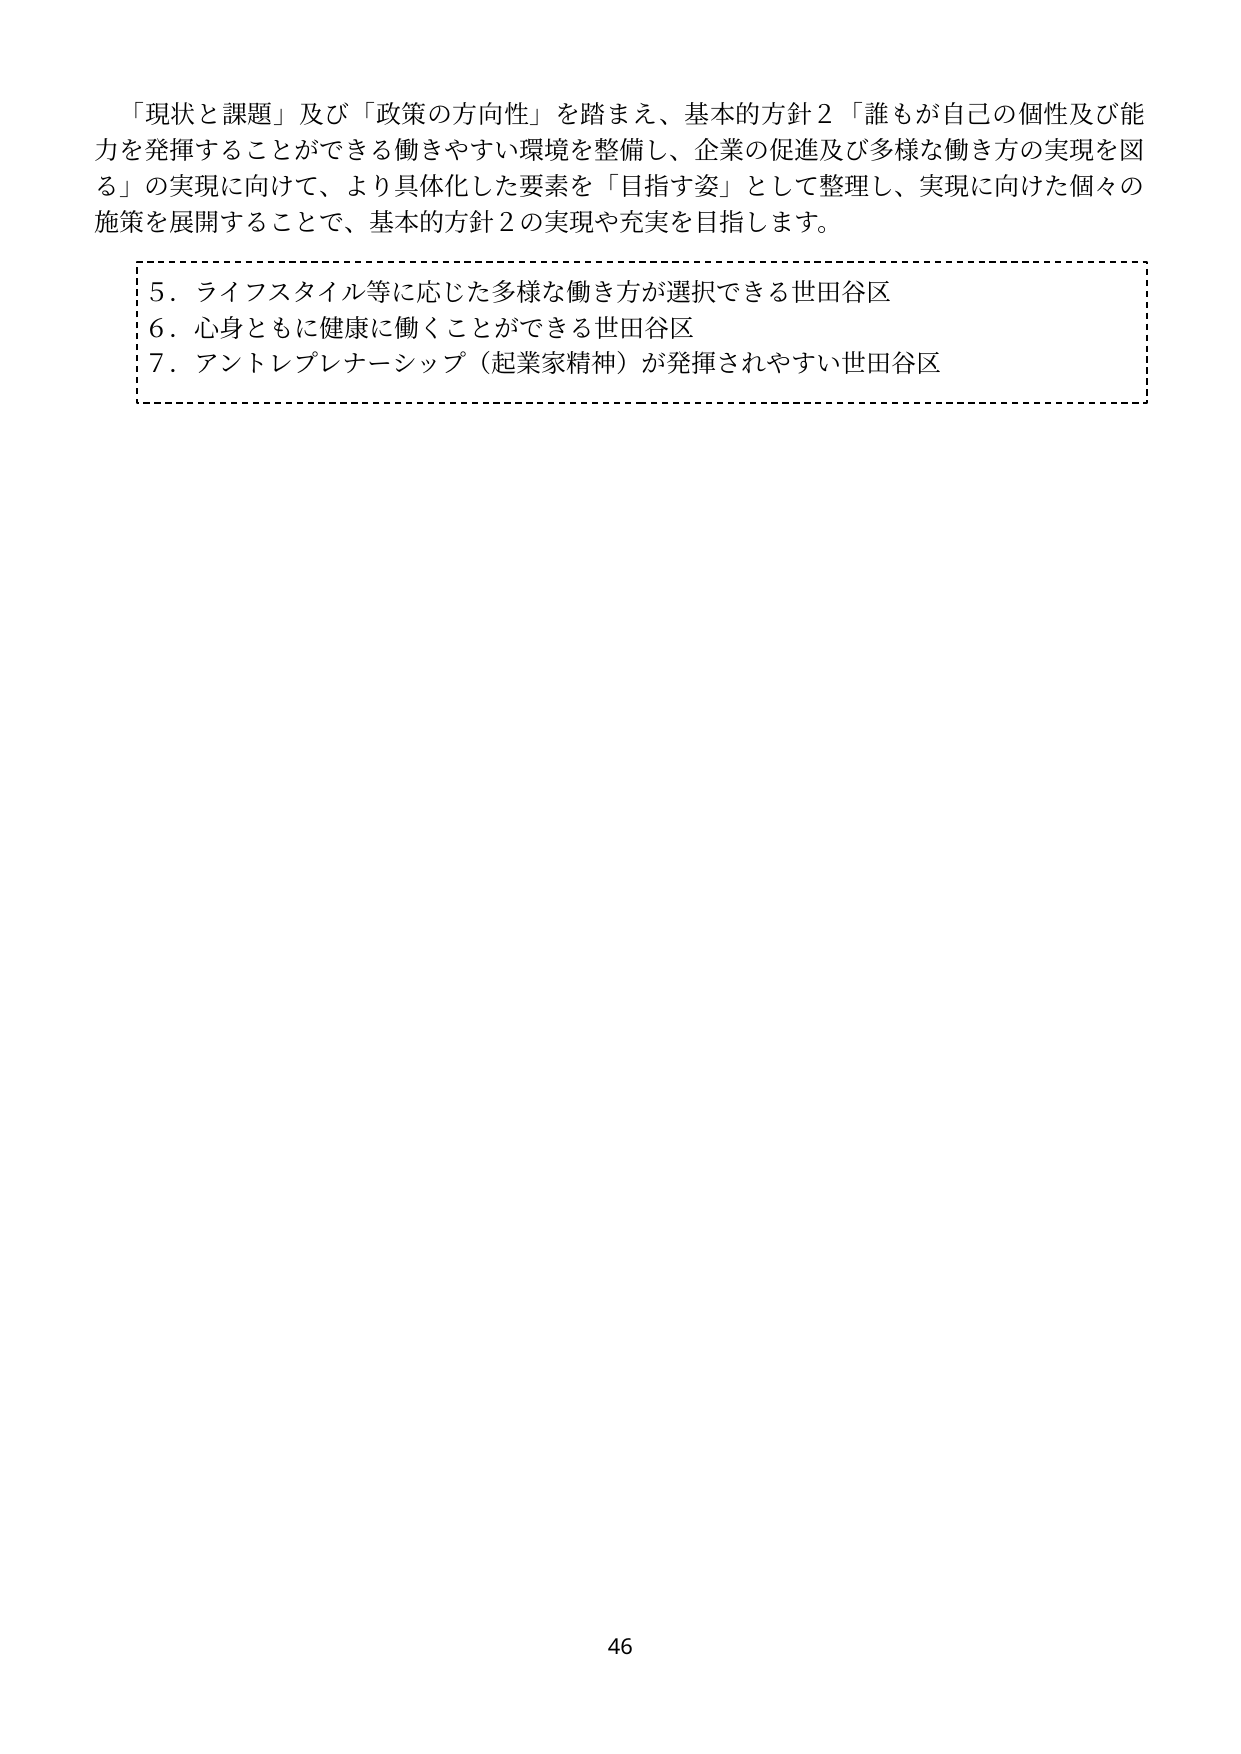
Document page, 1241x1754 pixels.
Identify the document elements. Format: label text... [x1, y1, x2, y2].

text ６．心身ともに健康に働くことができる世田谷区 [94, 308, 1146, 344]
text 「現状と課題」及び「政策の方向性」を踏まえ、基本的方針２「誰もが自己の個性及び能力を発揮することができる働きやすい環境を整備し、企業の促進及び多様な働き方の実現を図る」の実現に向けて、より具体化した要素を「目指す姿」として整理し、実現に向けた個々の施策を展開することで、基本的方針２の実現や充実を目指します。 [94, 94, 1146, 238]
text ５．ライフスタイル等に応じた多様な働き方が選択できる世田谷区 [94, 272, 1146, 308]
text ７．アントレプレナーシップ（起業家精神）が発揮されやすい世田谷区 [94, 344, 1146, 380]
